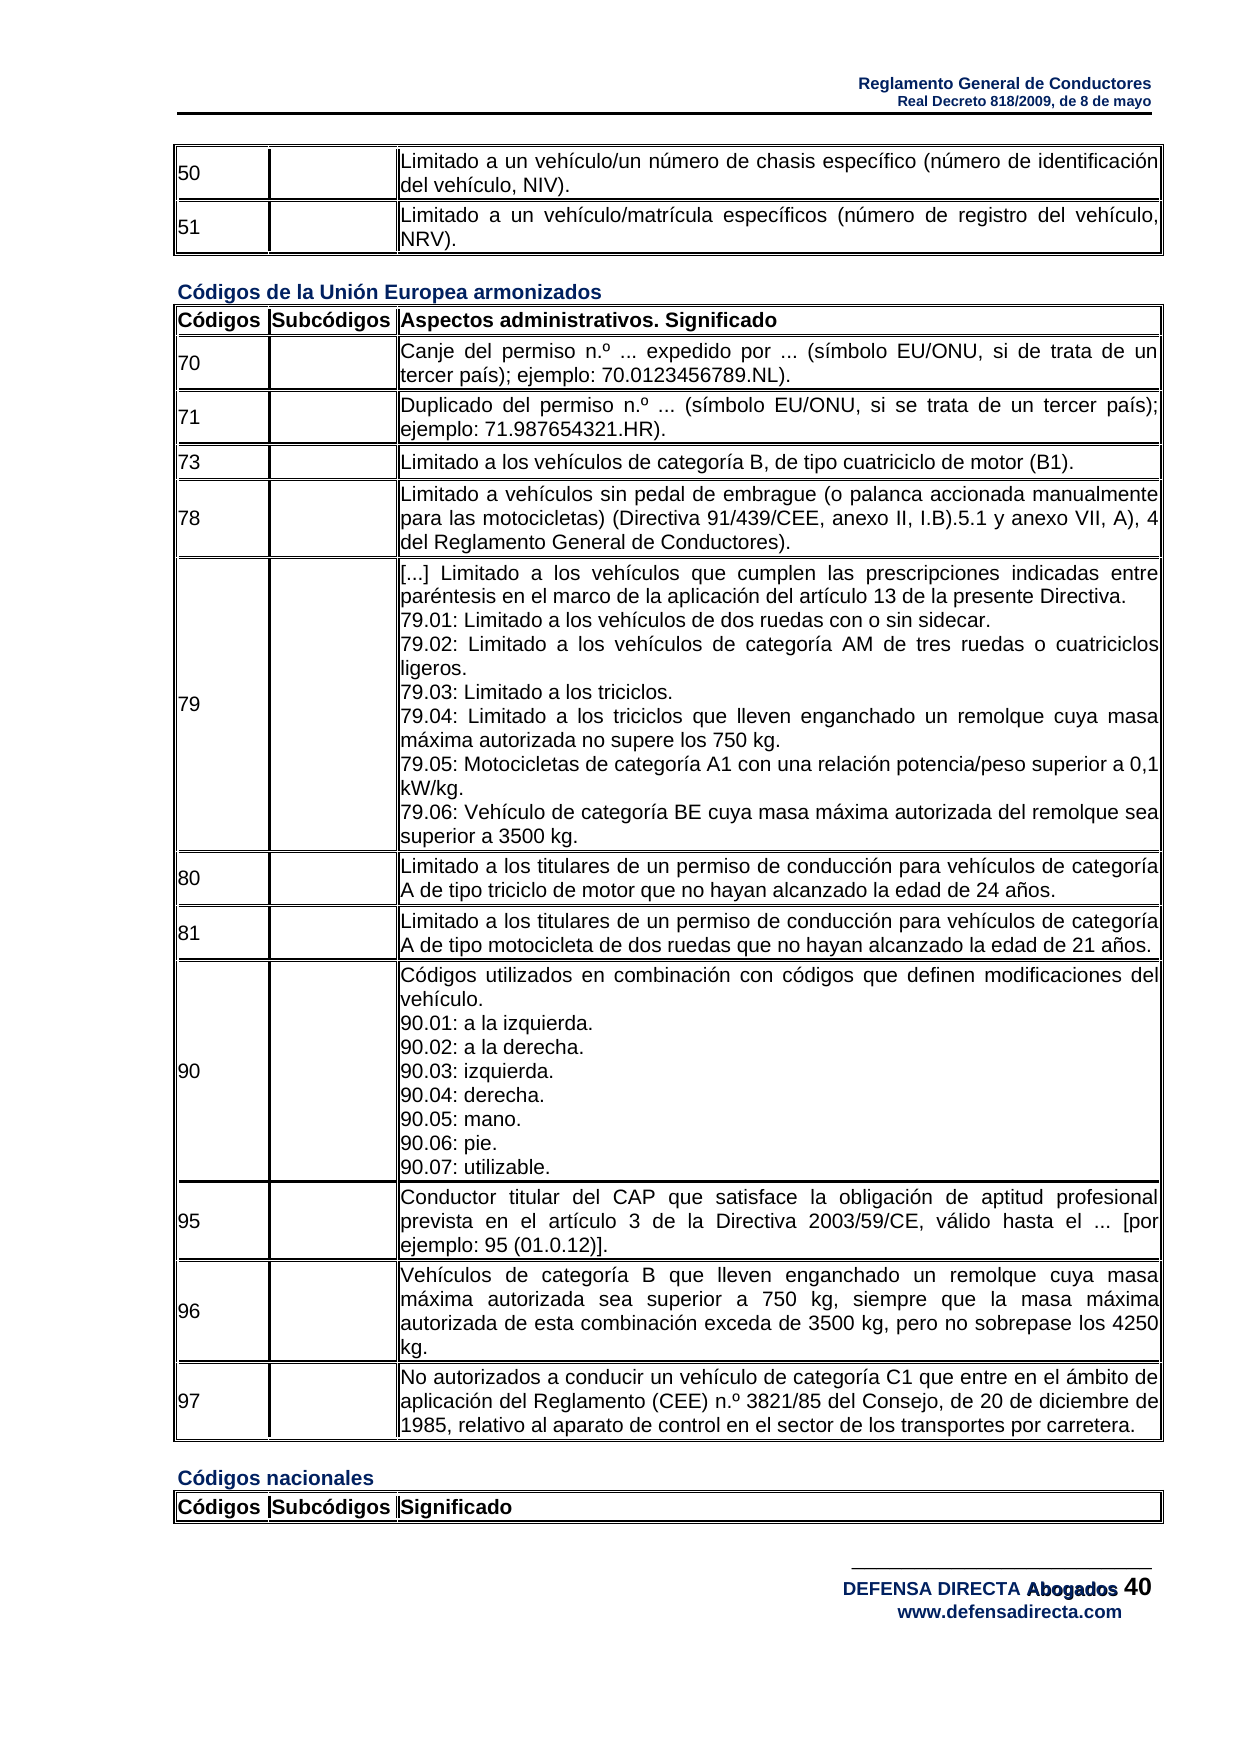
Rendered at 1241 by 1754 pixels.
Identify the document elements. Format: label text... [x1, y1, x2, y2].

table_header Aspectos administrativos. Significado [398, 307, 1160, 334]
table_cell 51 [177, 198, 269, 252]
table_cell 73 [177, 442, 268, 477]
table_header Códigos [175, 1491, 269, 1520]
table_header Subcódigos [269, 305, 398, 334]
table_cell [271, 559, 396, 849]
table_cell Códigos utilizados en combinación con códigos que definen modificaciones del vehículo. 90.01: a la izquierda. 90.02: a la derecha. 90.03: izquierda. 90.04: derecha. 90.05: mano. 90.06: pie. 90.07: utilizable. [400, 958, 1161, 1180]
table_cell Conductor titular del CAP que satisface la obligación de aptitud profesional prevista en el artículo 3 de la Directiva 2003/59/CE, válido hasta el ... [por ejemplo: 95 (01.0.12)]. [400, 1180, 1160, 1258]
table_cell [271, 446, 396, 477]
table_cell [...] Limitado a los vehículos que cumplen las prescripciones indicadas entre paréntesis en el marco de la aplicación del artículo 13 de la presente Directiva. 79.01: Limitado a los vehículos de dos ruedas con o sin sidecar. 79.02: Limitado a los vehículos de categoría AM de tres ruedas o cuatriciclos ligeros. 79.03: Limitado a los triciclos. 79.04: Limitado a los triciclos que lleven enganchado un remolque cuya masa máxima autorizada no supere los 750 kg. 79.05: Motocicletas de categoría A1 con una relación potencia/peso superior a 0,1 kW/kg. 79.06: Vehículo de categoría BE cuya masa máxima autorizada del remolque sea superior a 3500 kg. [398, 556, 1162, 849]
table_cell [271, 1262, 396, 1360]
table_cell [271, 962, 396, 1180]
text Códigos de la Unión Europea armonizados [177, 279, 1152, 303]
table_cell 79 [175, 556, 269, 849]
table_cell [271, 853, 396, 904]
table_cell 50 [175, 145, 269, 198]
table_cell 71 [177, 388, 268, 442]
table_cell [271, 481, 396, 556]
table_cell Duplicado del permiso n.º ... (símbolo EU/ONU, si se trata de un tercer país); ejemplo: 71.987654321.HR). [400, 388, 1161, 442]
table_cell 95 [177, 1180, 268, 1258]
table_header Significado [398, 1493, 1160, 1520]
table_cell Limitado a los vehículos de categoría B, de tipo cuatriciclo de motor (B1). [400, 442, 1161, 477]
table_cell Limitado a los titulares de un permiso de conducción para vehículos de categoría A de tipo triciclo de motor que no hayan alcanzado la edad de 24 años. [400, 850, 1161, 904]
table_cell [269, 145, 398, 198]
table_cell 90 [177, 958, 268, 1180]
table_cell 78 [177, 478, 268, 556]
table_cell Limitado a los titulares de un permiso de conducción para vehículos de categoría A de tipo motocicleta de dos ruedas que no hayan alcanzado la edad de 21 años. [398, 904, 1162, 958]
table_cell 96 [177, 1258, 268, 1360]
table_cell Limitado a vehículos sin pedal de embrague (o palanca accionada manualmente para las motocicletas) (Directiva 91/439/CEE, anexo II, I.B).5.1 y anexo VII, A), 4 del Reglamento General de Conductores). [400, 478, 1161, 556]
table_cell No autorizados a conducir un vehículo de categoría C1 que entre en el ámbito de aplicación del Reglamento (CEE) n.º 3821/85 del Consejo, de 20 de diciembre de 1985, relativo al aparato de control en el sector de los transportes por carretera. [398, 1360, 1161, 1439]
table_cell 80 [177, 850, 268, 904]
table_cell [269, 1360, 398, 1439]
table_cell [271, 907, 396, 958]
text Códigos nacionales [177, 1466, 1152, 1490]
table_cell 70 [175, 334, 269, 388]
table_cell 97 [177, 1360, 269, 1439]
table_cell [269, 198, 398, 252]
table_cell Limitado a un vehículo/matrícula específicos (número de registro del vehículo, NRV). [398, 198, 1161, 252]
table_cell Vehículos de categoría B que lleven enganchado un remolque cuya masa máxima autorizada sea superior a 750 kg, siempre que la masa máxima autorizada de esta combinación exceda de 3500 kg, pero no sobrepase los 4250 kg. [400, 1258, 1161, 1360]
table_cell [271, 337, 396, 388]
table_header Subcódigos [269, 1491, 398, 1520]
table_cell [271, 392, 396, 442]
table_cell 81 [175, 904, 269, 958]
table_header Códigos [177, 305, 269, 334]
table_cell [271, 1183, 396, 1258]
table_cell Canje del permiso n.º ... expedido por ... (símbolo EU/ONU, si de trata de un tercer país); ejemplo: 70.0123456789.NL). [398, 334, 1162, 388]
table_cell Limitado a un vehículo/un número de chasis específico (número de identificación del vehículo, NIV). [398, 147, 1160, 198]
